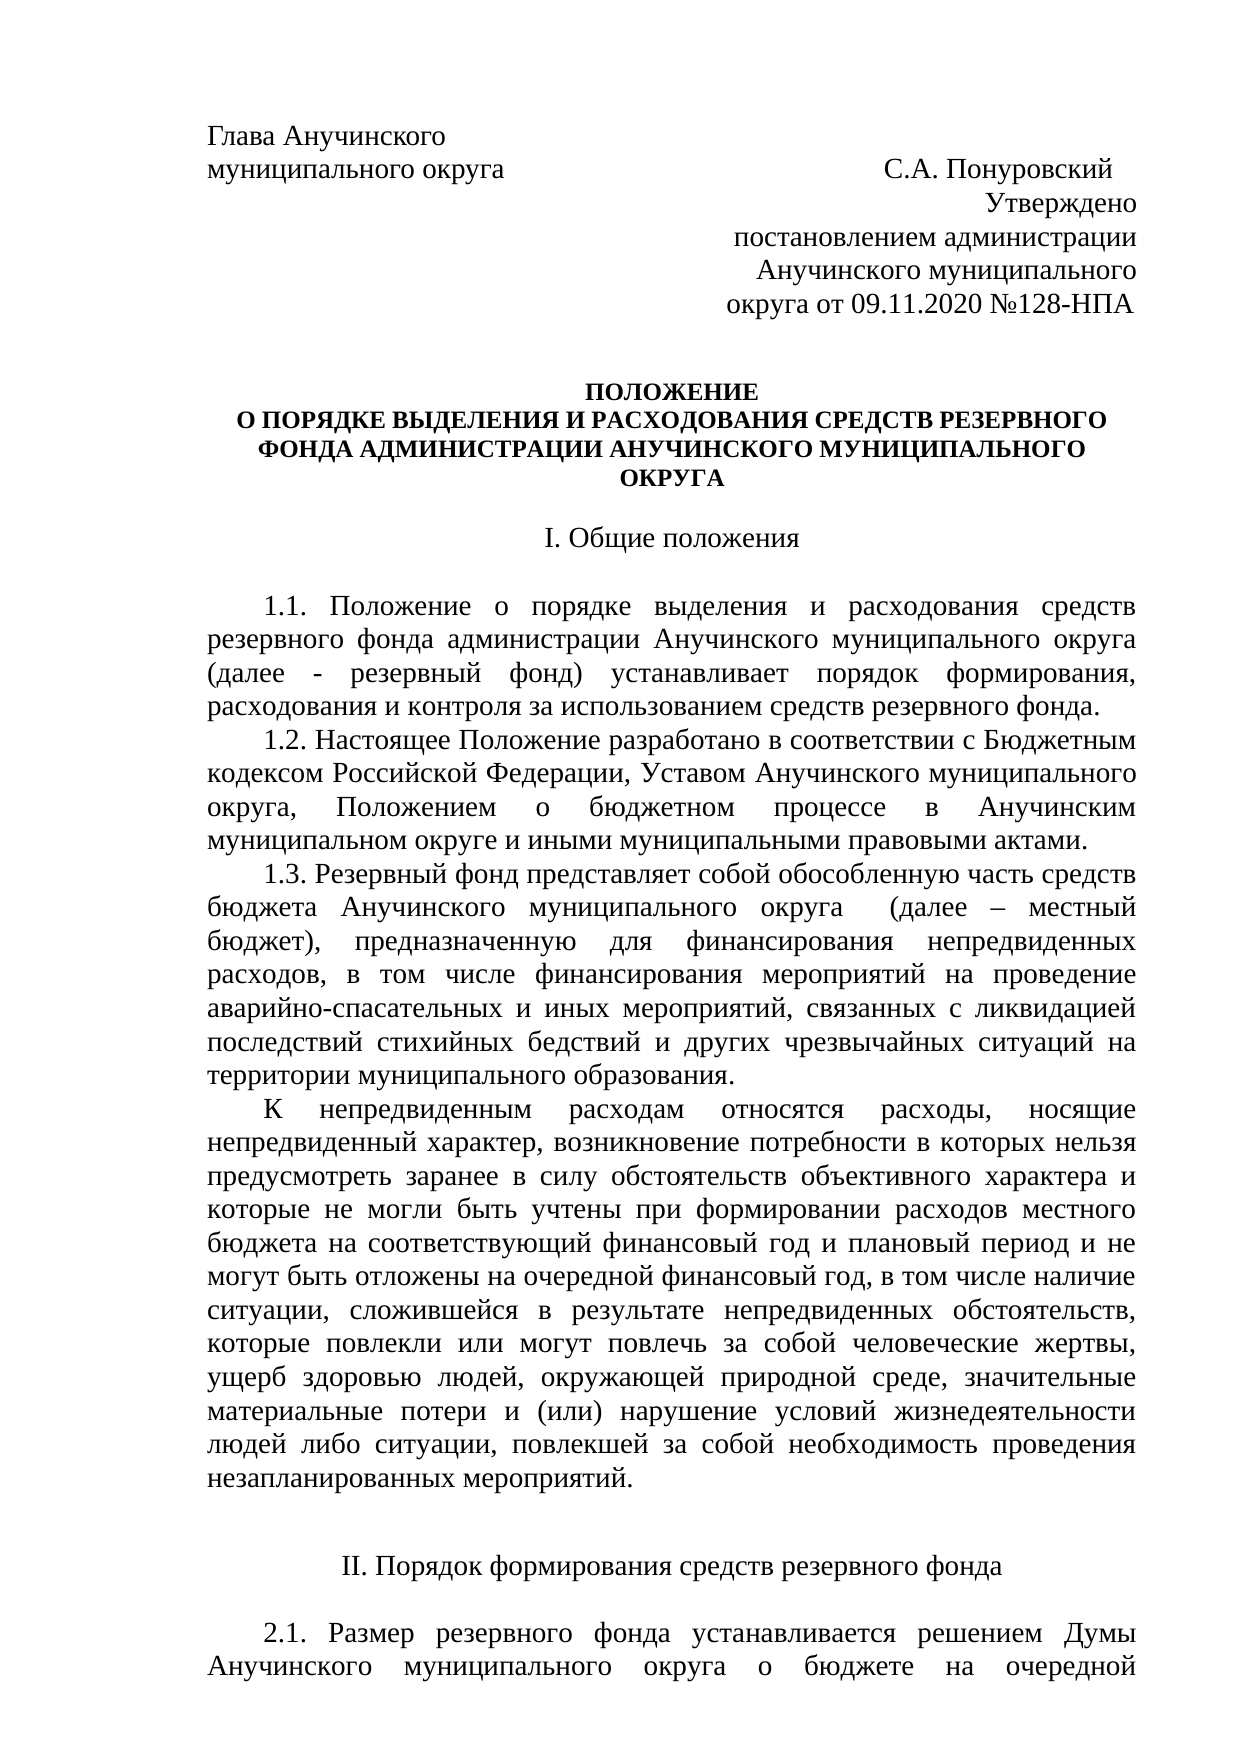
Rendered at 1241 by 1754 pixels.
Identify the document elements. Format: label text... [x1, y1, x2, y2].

text постановлением администрации [723, 219, 1137, 252]
text I. Общие положения [207, 521, 1137, 554]
text муниципального округа С.А. Понуровский [207, 152, 1137, 185]
text 1.3. Резервный фонд представляет собой обособленную часть средств бюджета Анучинского муниципального округа (далее – местный бюджет), предназначенную для финансирования непредвиденных расходов, в том числе финансирования мероприятий на проведение аварийно-спасательных и иных мероприятий, связанных с ликвидацией последствий стихийных бедствий и других чрезвычайных ситуаций на территории муниципального образования. [207, 856, 1137, 1091]
text ПОЛОЖЕНИЕ [207, 377, 1137, 406]
text Утверждено [207, 185, 1137, 219]
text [207, 1615, 1137, 1682]
text О ПОРЯДКЕ ВЫДЕЛЕНИЯ И РАСХОДОВАНИЯ СРЕДСТВ РЕЗЕРВНОГО ФОНДА АДМИНИСТРАЦИИ АНУЧИНСКОГО МУНИЦИПАЛЬНОГО ОКРУГА [207, 406, 1137, 492]
text 1.2. Настоящее Положение разработано в соответствии с Бюджетным кодексом Российской Федерации, Уставом Анучинского муниципального округа, Положением о бюджетном процессе в Анучинским муниципальном округе и иными муниципальными правовыми актами. [207, 722, 1137, 856]
text К непредвиденным расходам относятся расходы, носящие непредвиденный характер, возникновение потребности в которых нельзя предусмотреть заранее в силу обстоятельств объективного характера и которые не могли быть учтены при формировании расходов местного бюджета на соответствующий финансовый год и плановый период и не могут быть отложены на очередной финансовый год, в том числе наличие ситуации, сложившейся в результате непредвиденных обстоятельств, которые повлекли или могут повлечь за собой человеческие жертвы, ущерб здоровью людей, окружающей природной среде, значительные материальные потери и (или) нарушение условий жизнедеятельности людей либо ситуации, повлекшей за собой необходимость проведения незапланированных мероприятий. [207, 1091, 1137, 1493]
text II. Порядок формирования средств резервного фонда [207, 1548, 1137, 1581]
text 1.1. Положение о порядке выделения и расходования средств резервного фонда администрации Анучинского муниципального округа (далее - резервный фонд) устанавливает порядок формирования, расходования и контроля за использованием средств резервного фонда. [207, 588, 1137, 722]
text округа от 09.11.2020 №128-НПА [723, 286, 1137, 319]
text Глава Анучинского [207, 118, 1137, 152]
text Анучинского муниципального [723, 252, 1137, 286]
